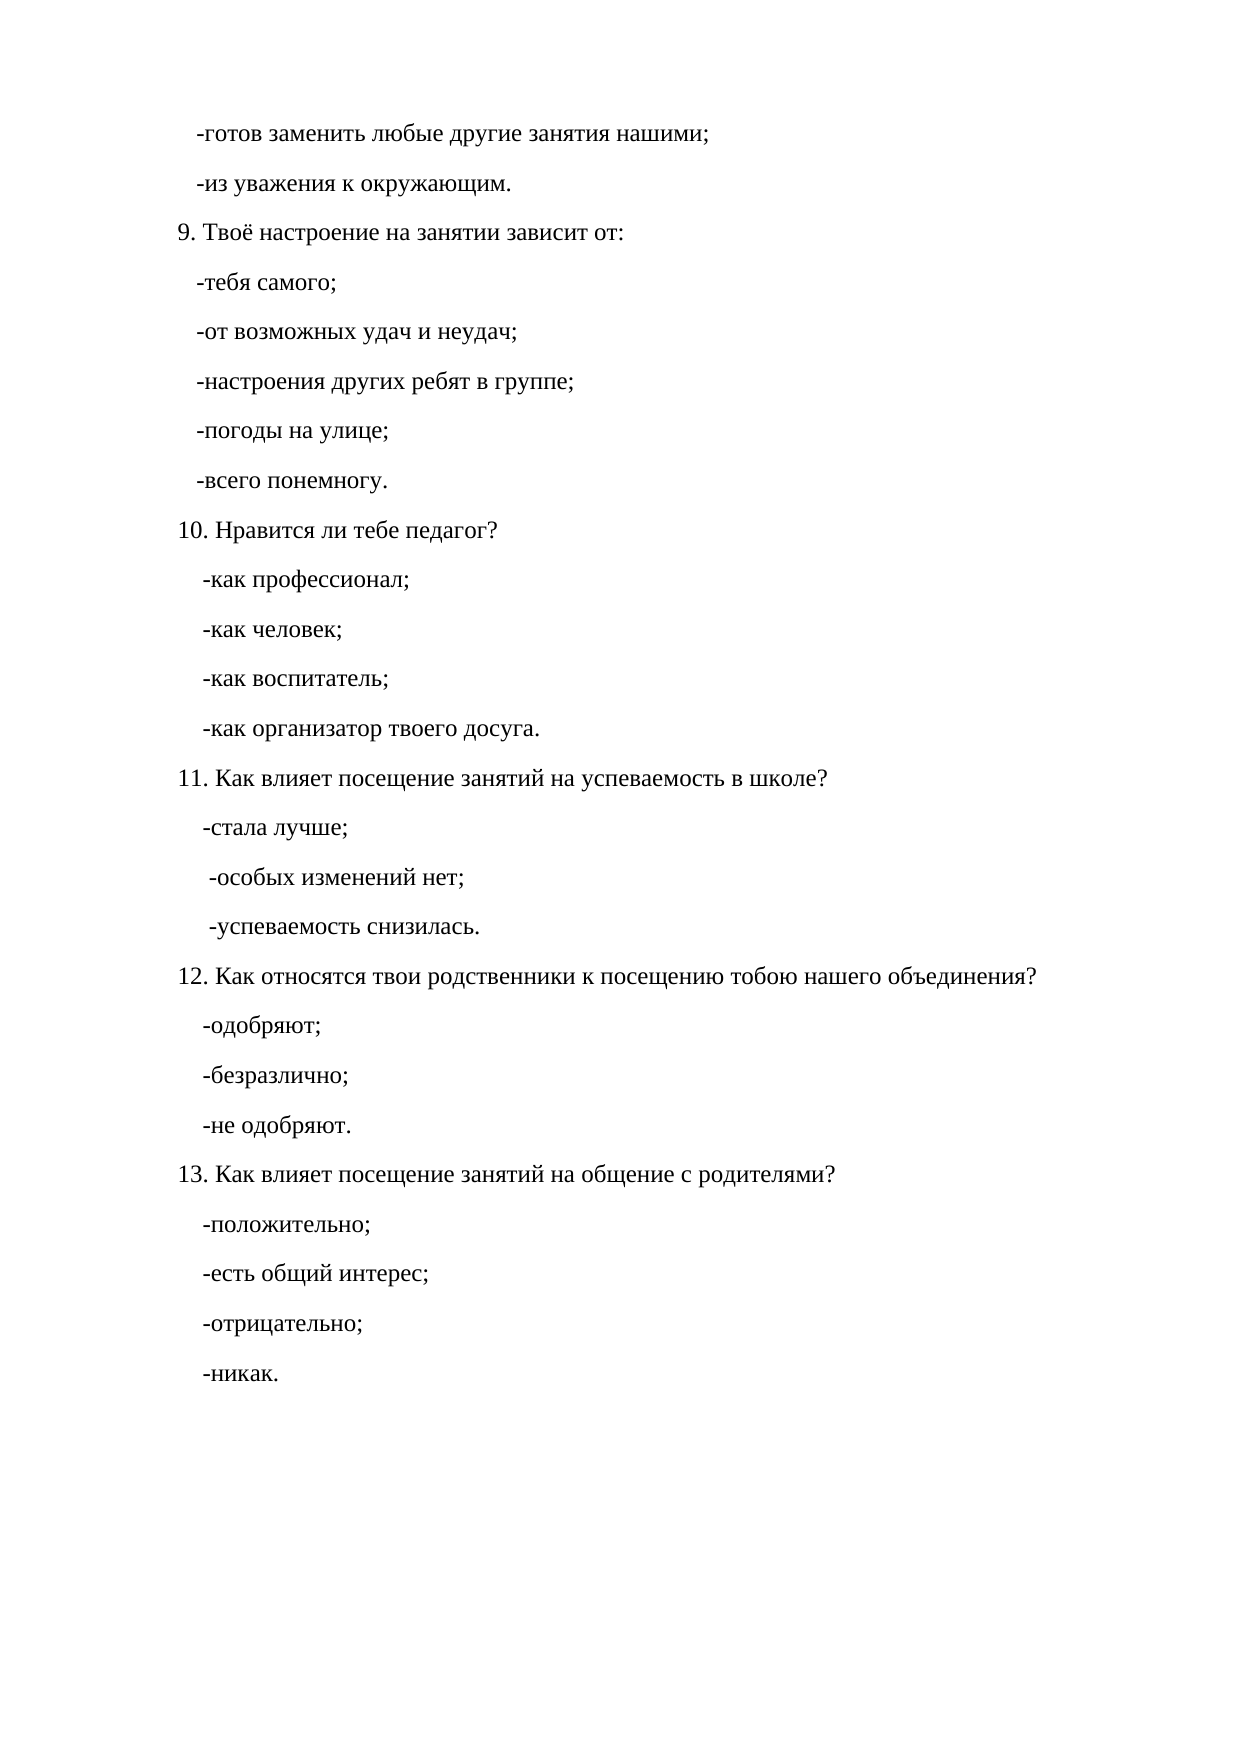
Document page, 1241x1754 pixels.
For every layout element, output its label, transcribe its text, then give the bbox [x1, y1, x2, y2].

text -готов заменить любые другие занятия нашими; [177, 118, 1152, 147]
text -стала лучше; [177, 812, 1152, 841]
text -никак. [177, 1358, 1152, 1386]
text -как профессионал; [177, 564, 1152, 593]
text -как организатор твоего досуга. [177, 713, 1152, 742]
text -положительно; [177, 1209, 1152, 1238]
text 13. Как влияет посещение занятий на общение с родителями? [177, 1159, 1152, 1188]
text -не одобряют. [177, 1110, 1152, 1138]
text -погоды на улице; [177, 416, 1152, 444]
text -успеваемость снизилась. [177, 911, 1152, 940]
text 11. Как влияет посещение занятий на успеваемость в школе? [177, 763, 1152, 791]
text -одобряют; [177, 1011, 1152, 1039]
text -отрицательно; [177, 1308, 1152, 1337]
text -от возможных удач и неудач; [177, 316, 1152, 345]
text -как человек; [177, 614, 1152, 643]
text 12. Как относятся твои родственники к посещению тобою нашего объединения? [177, 961, 1152, 990]
text -всего понемногу. [177, 465, 1152, 494]
text -есть общий интерес; [177, 1258, 1152, 1287]
text -как воспитатель; [177, 663, 1152, 692]
text -из уважения к окружающим. [177, 168, 1152, 196]
text 9. Твоё настроение на занятии зависит от: [177, 217, 1152, 246]
text -безразлично; [177, 1060, 1152, 1089]
text 10. Нравится ли тебе педагог? [177, 515, 1152, 543]
text -особых изменений нет; [177, 862, 1152, 891]
text -тебя самого; [177, 267, 1152, 296]
text -настроения других ребят в группе; [177, 366, 1152, 395]
